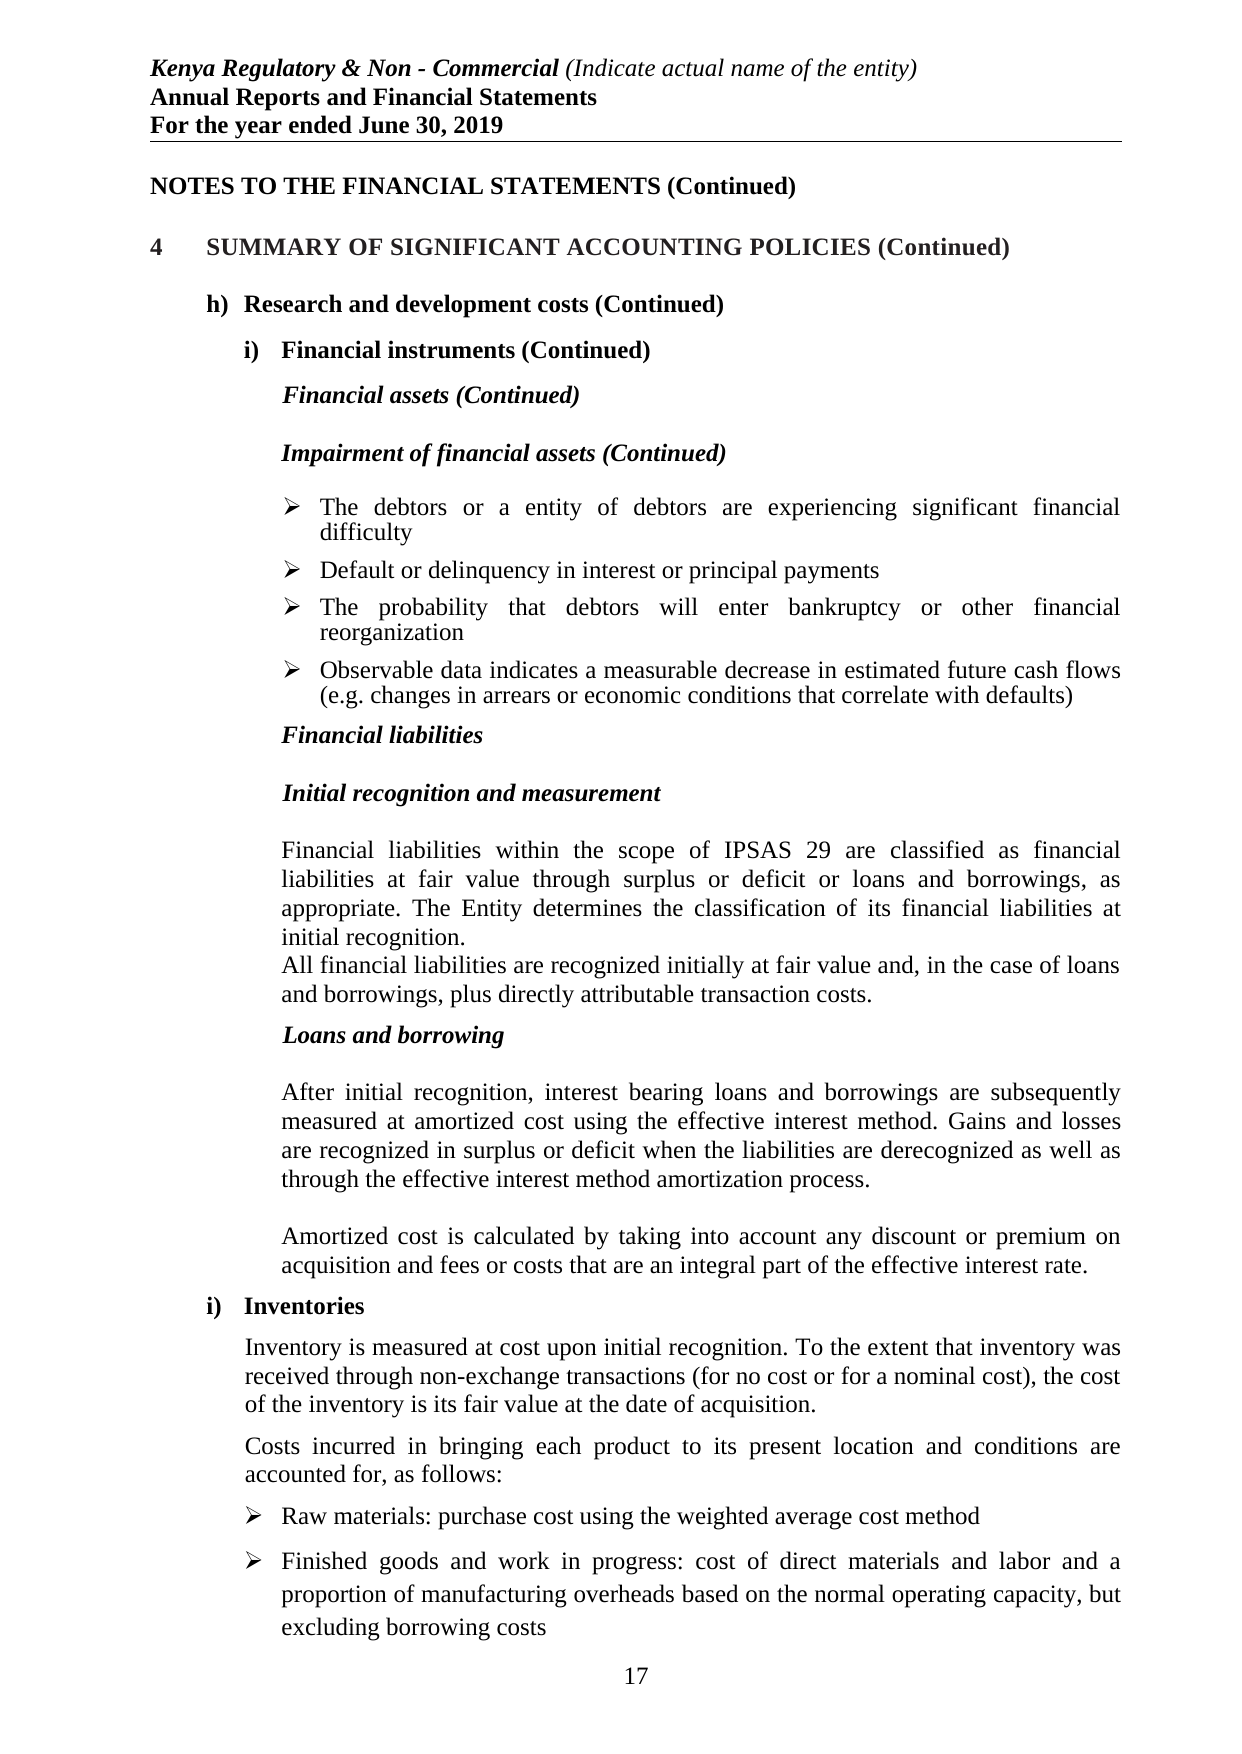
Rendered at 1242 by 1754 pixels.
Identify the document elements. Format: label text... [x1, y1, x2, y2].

list Raw materials: purchase cost using the weighted average cost method [244, 1501, 1122, 1529]
text Financial liabilities [150, 721, 1122, 749]
text i) Financial instruments (Continued) [244, 335, 1122, 364]
list Observable data indicates a measurable decrease in estimated future cash flows (e.g. changes in arrears or economic conditions that correlate with defaults) [282, 658, 1122, 708]
text h) Research and development costs (Continued) [150, 289, 1122, 318]
list Finished goods and work in progress: cost of direct materials and labor and a proportion of manufacturing overheads based on the normal operating capacity, but excluding borrowing costs [244, 1546, 1122, 1641]
text Initial recognition and measurement [282, 778, 1122, 807]
list 4 SUMMARY OF SIGNIFICANT ACCOUNTING POLICIES (Continued) [150, 232, 1123, 261]
text Financial assets (Continued) [282, 381, 1122, 409]
text Loans and borrowing [282, 1020, 1122, 1049]
text Amortized cost is calculated by taking into account any discount or premium on acquisition and fees or costs that are an integral part of the effective interest rate. [281, 1221, 1122, 1279]
list The debtors or a entity of debtors are experiencing significant financial difficulty [282, 496, 1122, 546]
text After initial recognition, interest bearing loans and borrowings are subsequently measured at amortized cost using the effective interest method. Gains and losses are recognized in surplus or deficit when the liabilities are derecognized as well as through the effective interest method amortization process. [281, 1077, 1122, 1192]
list Inventories [206, 1291, 1122, 1319]
text Inventory is measured at cost upon initial recognition. To the extent that inventory was received through non-exchange transactions (for no cost or for a nominal cost), the cost of the inventory is its fair value at the date of acquisition. [244, 1332, 1122, 1418]
text Impairment of financial assets (Continued) [187, 438, 1122, 467]
list Default or delinquency in interest or principal payments [282, 558, 1122, 583]
text Financial liabilities within the scope of IPSAS 29 are classified as financial liabilities at fair value through surplus or deficit or loans and borrowings, as appropriate. The Entity determines the classification of its financial liabilities at initial recognition. [281, 836, 1122, 951]
list The probability that debtors will enter bankruptcy or other financial reorganization [282, 596, 1122, 646]
text Costs incurred in bringing each product to its present location and conditions are accounted for, as follows: [244, 1431, 1122, 1488]
text All financial liabilities are recognized initially at fair value and, in the case of loans and borrowings, plus directly attributable transaction costs. [281, 951, 1122, 1008]
text NOTES TO THE FINANCIAL STATEMENTS (Continued) [150, 171, 1124, 200]
